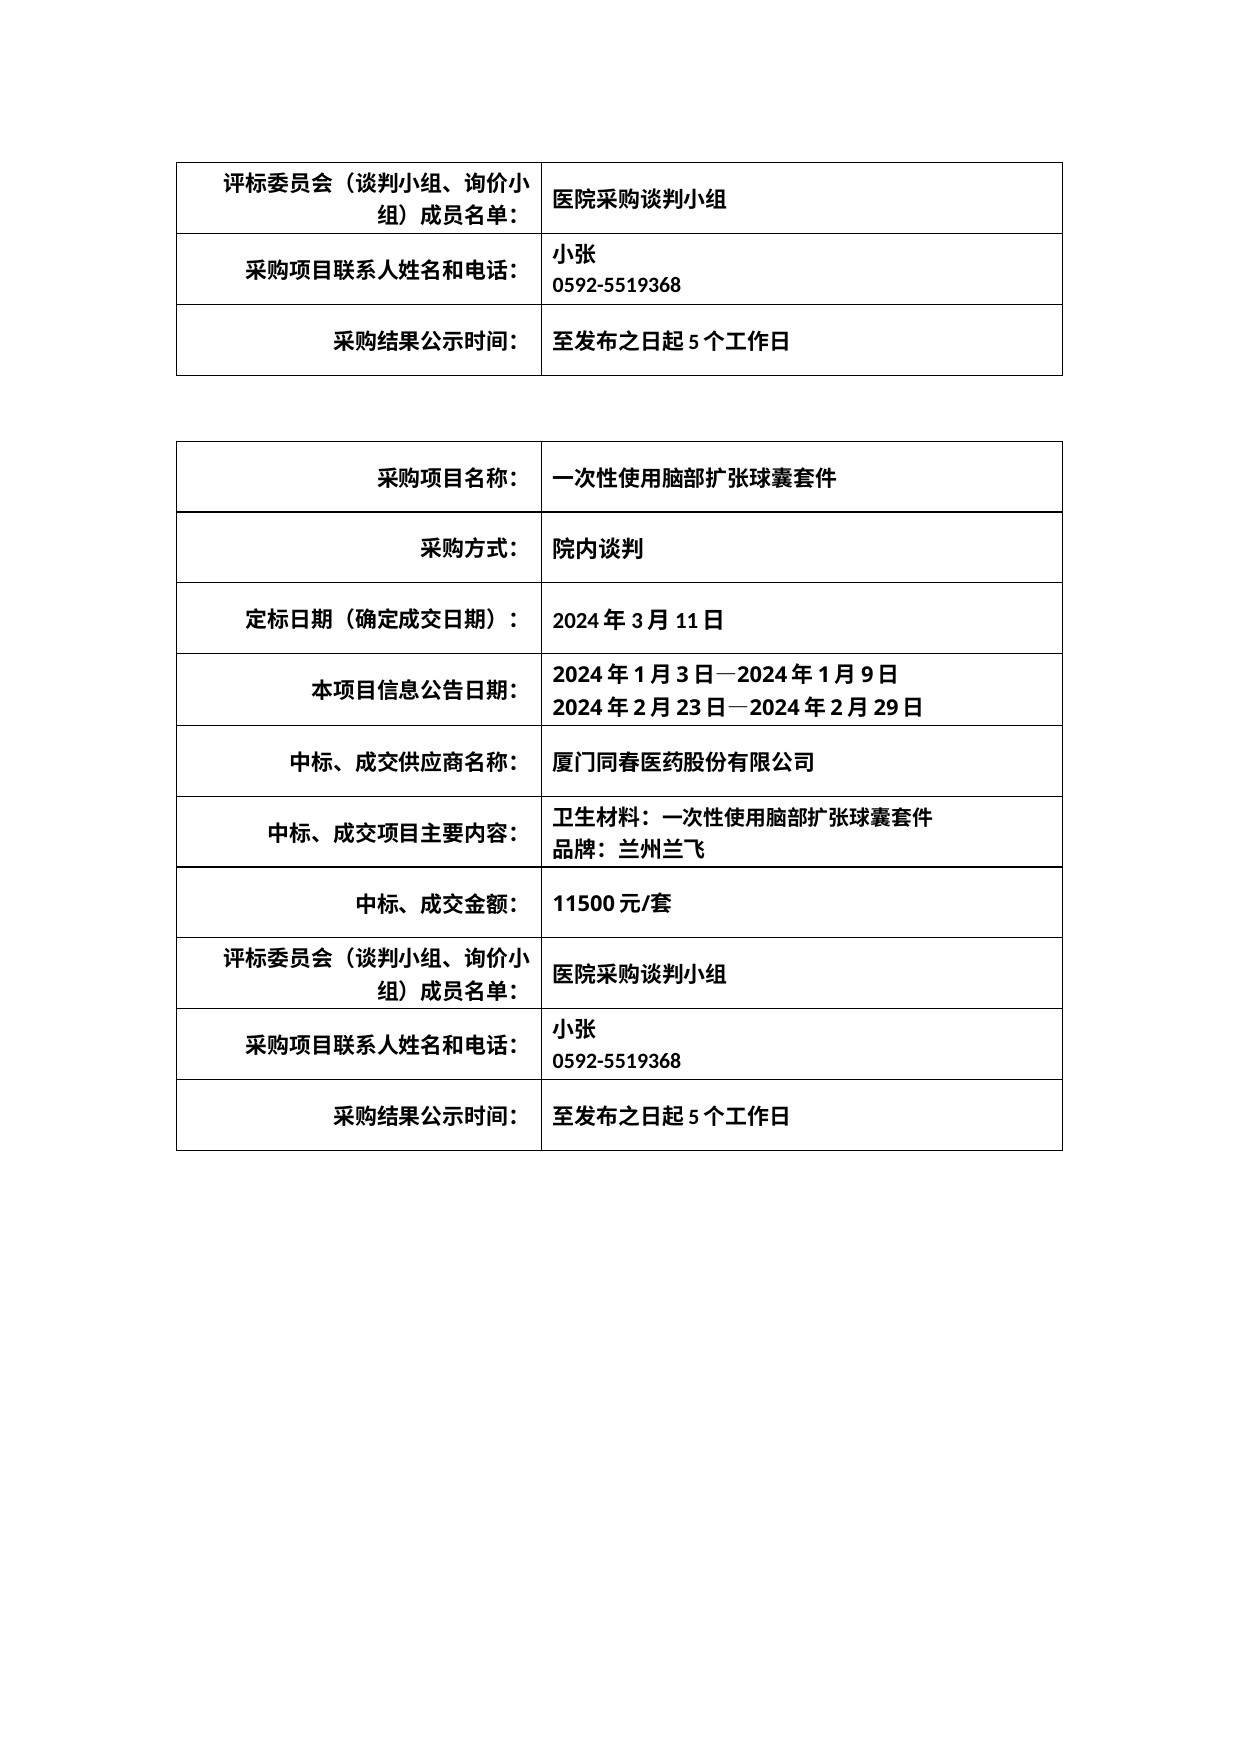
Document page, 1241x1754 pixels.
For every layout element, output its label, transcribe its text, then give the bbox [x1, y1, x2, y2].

table_cell 中标、成交供应商名称： [177, 726, 541, 796]
table_header 采购项目名称： [177, 442, 541, 511]
table_cell 采购方式： [177, 513, 541, 582]
table_cell 11500元/套 [542, 868, 1062, 937]
table_cell 2024年1月3日—2024年1月9日 2024年2月23日—2024年2月29日 [542, 654, 1062, 725]
table_cell 卫生材料：一次性使用脑部扩张球囊套件 品牌：兰州兰飞 [542, 797, 1062, 866]
table_cell 至发布之日起5个工作日 [542, 1080, 1062, 1150]
table_cell 小张 0592-5519368 [542, 234, 1062, 304]
table_cell 定标日期（确定成交日期）： [177, 583, 541, 653]
table_cell 厦门同春医药股份有限公司 [542, 726, 1062, 796]
table_cell 小张 0592-5519368 [542, 1009, 1062, 1079]
table_cell 医院采购谈判小组 [542, 163, 1062, 233]
table_cell 采购结果公示时间： [177, 305, 541, 374]
table_cell 本项目信息公告日期： [177, 654, 541, 725]
table_cell 院内谈判 [542, 513, 1062, 582]
table_cell 至发布之日起5个工作日 [542, 305, 1062, 374]
table_cell 采购结果公示时间： [177, 1080, 541, 1150]
table_cell 医院采购谈判小组 [542, 938, 1062, 1008]
table_cell 2024年3月11日 [542, 583, 1062, 653]
table_header 一次性使用脑部扩张球囊套件 [542, 442, 1062, 511]
table_cell 中标、成交项目主要内容： [177, 797, 541, 866]
table_cell 中标、成交金额： [177, 868, 541, 937]
table_cell 评标委员会（谈判小组、询价小组）成员名单： [177, 163, 541, 233]
table_cell 采购项目联系人姓名和电话： [177, 234, 541, 304]
table_cell 评标委员会（谈判小组、询价小组）成员名单： [177, 938, 541, 1008]
table_cell 采购项目联系人姓名和电话： [177, 1009, 541, 1079]
